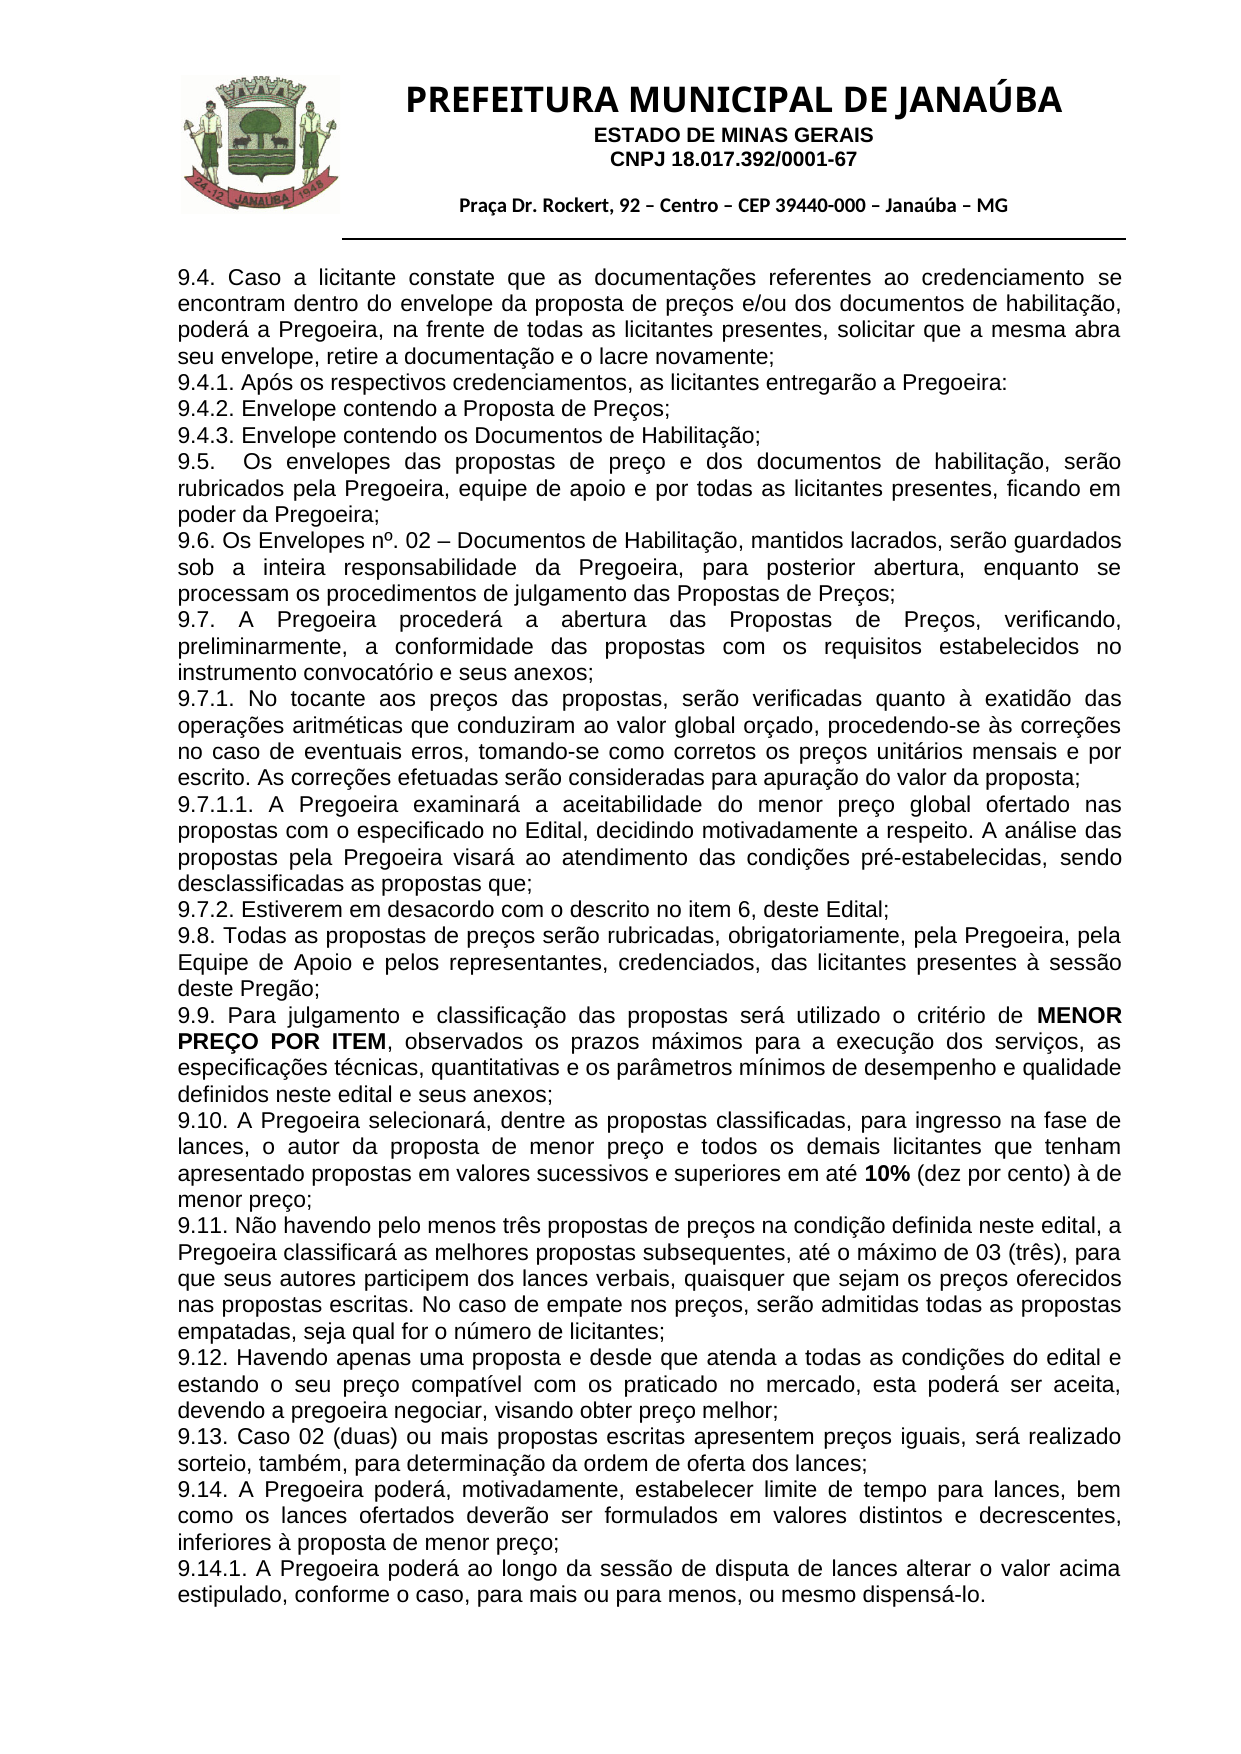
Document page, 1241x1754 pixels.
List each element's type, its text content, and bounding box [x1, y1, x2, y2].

text 9.6. Os Envelopes nº. 02 – Documentos de Habilitação, mantidos lacrados, serão guardados sob a inteira responsabilidade da Pregoeira, para posterior abertura, enquanto se processam os procedimentos de julgamento das Propostas de Preços; [177, 527, 1122, 606]
picture [180, 75, 341, 214]
text 9.7.1.1. A Pregoeira examinará a aceitabilidade do menor preço global ofertado nas propostas com o especificado no Edital, decidindo motivadamente a respeito. A análise das propostas pela Pregoeira visará ao atendimento das condições pré-estabelecidas, sendo desclassificadas as propostas que; [177, 791, 1122, 896]
text 9.13. Caso 02 (duas) ou mais propostas escritas apresentem preços iguais, será realizado sorteio, também, para determinação da ordem de oferta dos lances; [177, 1423, 1122, 1476]
text 9.10. A Pregoeira selecionará, dentre as propostas classificadas, para ingresso na fase de lances, o autor da proposta de menor preço e todos os demais licitantes que tenham apresentado propostas em valores sucessivos e superiores em até 10% (dez por cento) à de menor preço; [177, 1107, 1122, 1212]
text 9.7.2. Estiverem em desacordo com o descrito no item 6, deste Edital; [177, 896, 1122, 922]
text 9.14. A Pregoeira poderá, motivadamente, estabelecer limite de tempo para lances, bem como os lances ofertados deverão ser formulados em valores distintos e decrescentes, inferiores à proposta de menor preço; [177, 1476, 1122, 1555]
text 9.5. Os envelopes das propostas de preço e dos documentos de habilitação, serão rubricados pela Pregoeira, equipe de apoio e por todas as licitantes presentes, ficando em poder da Pregoeira; [177, 448, 1122, 527]
text 9.4.3. Envelope contendo os Documentos de Habilitação; [177, 422, 1122, 448]
text 9.12. Havendo apenas uma proposta e desde que atenda a todas as condições do edital e estando o seu preço compatível com os praticado no mercado, esta poderá ser aceita, devendo a pregoeira negociar, visando obter preço melhor; [177, 1344, 1122, 1423]
text 9.4.1. Após os respectivos credenciamentos, as licitantes entregarão a Pregoeira: [177, 369, 1122, 395]
text 9.4.2. Envelope contendo a Proposta de Preços; [177, 395, 1122, 422]
text 9.4. Caso a licitante constate que as documentações referentes ao credenciamento se encontram dentro do envelope da proposta de preços e/ou dos documentos de habilitação, poderá a Pregoeira, na frente de todas as licitantes presentes, solicitar que a mesma abra seu envelope, retire a documentação e o lacre novamente; [177, 264, 1122, 369]
text 9.7.1. No tocante aos preços das propostas, serão verificadas quanto à exatidão das operações aritméticas que conduziram ao valor global orçado, procedendo-se às correções no caso de eventuais erros, tomando-se como corretos os preços unitários mensais e por escrito. As correções efetuadas serão consideradas para apuração do valor da proposta; [177, 685, 1122, 791]
text 9.14.1. A Pregoeira poderá ao longo da sessão de disputa de lances alterar o valor acima estipulado, conforme o caso, para mais ou para menos, ou mesmo dispensá-lo. [177, 1555, 1122, 1608]
text 9.9. Para julgamento e classificação das propostas será utilizado o critério de MENOR PREÇO POR ITEM, observados os prazos máximos para a execução dos serviços, as especificações técnicas, quantitativas e os parâmetros mínimos de desempenho e qualidade definidos neste edital e seus anexos; [177, 1002, 1122, 1107]
text 9.11. Não havendo pelo menos três propostas de preços na condição definida neste edital, a Pregoeira classificará as melhores propostas subsequentes, até o máximo de 03 (três), para que seus autores participem dos lances verbais, quaisquer que sejam os preços oferecidos nas propostas escritas. No caso de empate nos preços, serão admitidas todas as propostas empatadas, seja qual for o número de licitantes; [177, 1212, 1122, 1344]
text 9.8. Todas as propostas de preços serão rubricadas, obrigatoriamente, pela Pregoeira, pela Equipe de Apoio e pelos representantes, credenciados, das licitantes presentes à sessão deste Pregão; [177, 922, 1122, 1002]
text 9.7. A Pregoeira procederá a abertura das Propostas de Preços, verificando, preliminarmente, a conformidade das propostas com os requisitos estabelecidos no instrumento convocatório e seus anexos; [177, 606, 1122, 685]
